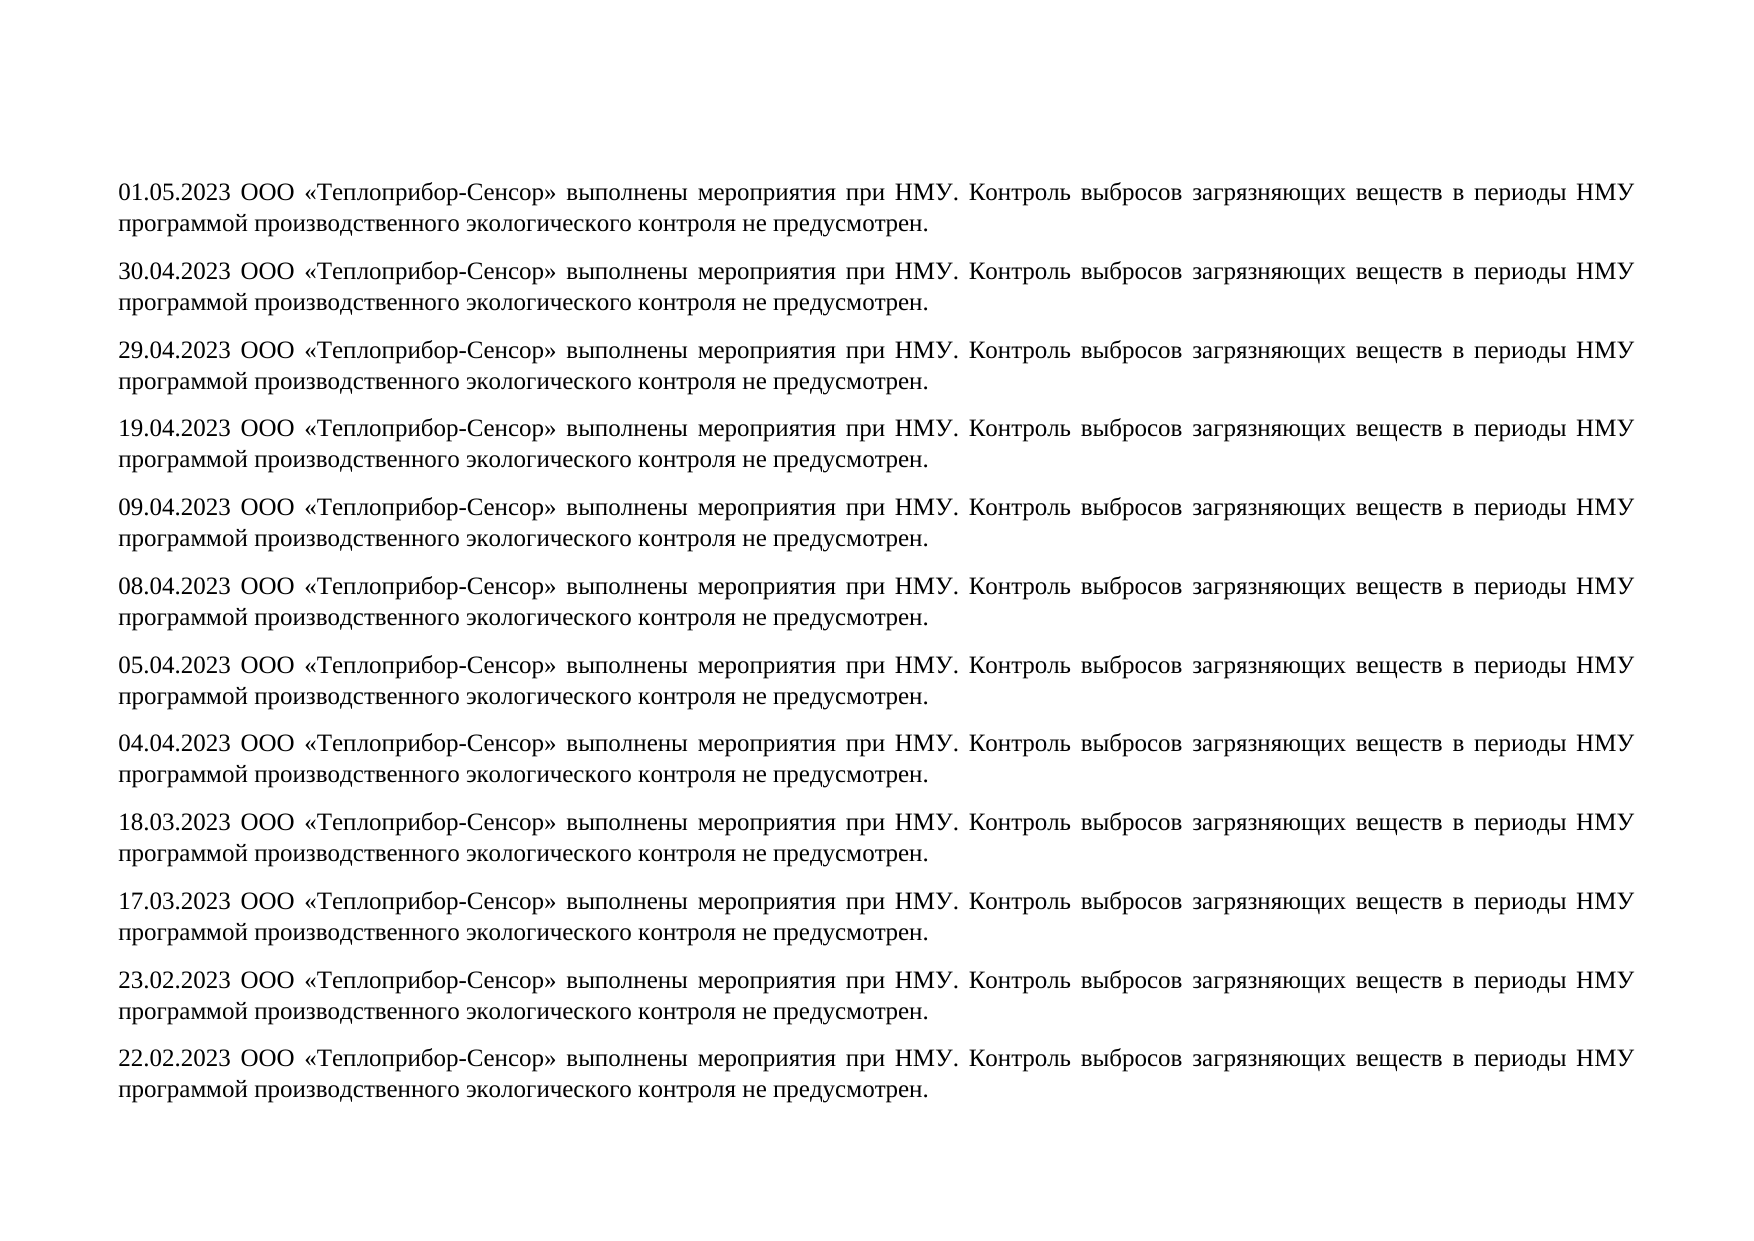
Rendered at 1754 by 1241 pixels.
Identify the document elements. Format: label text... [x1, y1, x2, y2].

text 29.04.2023 ООО «Теплоприбор-Сенсор» выполнены мероприятия при НМУ. Контроль выбросов загрязняющих веществ в периоды НМУ программой производственного экологического контроля не предусмотрен. [118, 335, 1636, 394]
text 04.04.2023 ООО «Теплоприбор-Сенсор» выполнены мероприятия при НМУ. Контроль выбросов загрязняющих веществ в периоды НМУ программой производственного экологического контроля не предусмотрен. [118, 728, 1636, 788]
text 19.04.2023 ООО «Теплоприбор-Сенсор» выполнены мероприятия при НМУ. Контроль выбросов загрязняющих веществ в периоды НМУ программой производственного экологического контроля не предусмотрен. [118, 413, 1636, 473]
text 09.04.2023 ООО «Теплоприбор-Сенсор» выполнены мероприятия при НМУ. Контроль выбросов загрязняющих веществ в периоды НМУ программой производственного экологического контроля не предусмотрен. [118, 492, 1636, 552]
text 22.02.2023 ООО «Теплоприбор-Сенсор» выполнены мероприятия при НМУ. Контроль выбросов загрязняющих веществ в периоды НМУ программой производственного экологического контроля не предусмотрен. [118, 1043, 1636, 1103]
text 01.05.2023 ООО «Теплоприбор-Сенсор» выполнены мероприятия при НМУ. Контроль выбросов загрязняющих веществ в периоды НМУ программой производственного экологического контроля не предусмотрен. [118, 177, 1636, 237]
text 23.02.2023 ООО «Теплоприбор-Сенсор» выполнены мероприятия при НМУ. Контроль выбросов загрязняющих веществ в периоды НМУ программой производственного экологического контроля не предусмотрен. [118, 965, 1636, 1024]
text 08.04.2023 ООО «Теплоприбор-Сенсор» выполнены мероприятия при НМУ. Контроль выбросов загрязняющих веществ в периоды НМУ программой производственного экологического контроля не предусмотрен. [118, 571, 1636, 631]
text 30.04.2023 ООО «Теплоприбор-Сенсор» выполнены мероприятия при НМУ. Контроль выбросов загрязняющих веществ в периоды НМУ программой производственного экологического контроля не предусмотрен. [118, 256, 1636, 316]
text 18.03.2023 ООО «Теплоприбор-Сенсор» выполнены мероприятия при НМУ. Контроль выбросов загрязняющих веществ в периоды НМУ программой производственного экологического контроля не предусмотрен. [118, 807, 1636, 867]
text 05.04.2023 ООО «Теплоприбор-Сенсор» выполнены мероприятия при НМУ. Контроль выбросов загрязняющих веществ в периоды НМУ программой производственного экологического контроля не предусмотрен. [118, 650, 1636, 709]
text 17.03.2023 ООО «Теплоприбор-Сенсор» выполнены мероприятия при НМУ. Контроль выбросов загрязняющих веществ в периоды НМУ программой производственного экологического контроля не предусмотрен. [118, 886, 1636, 946]
